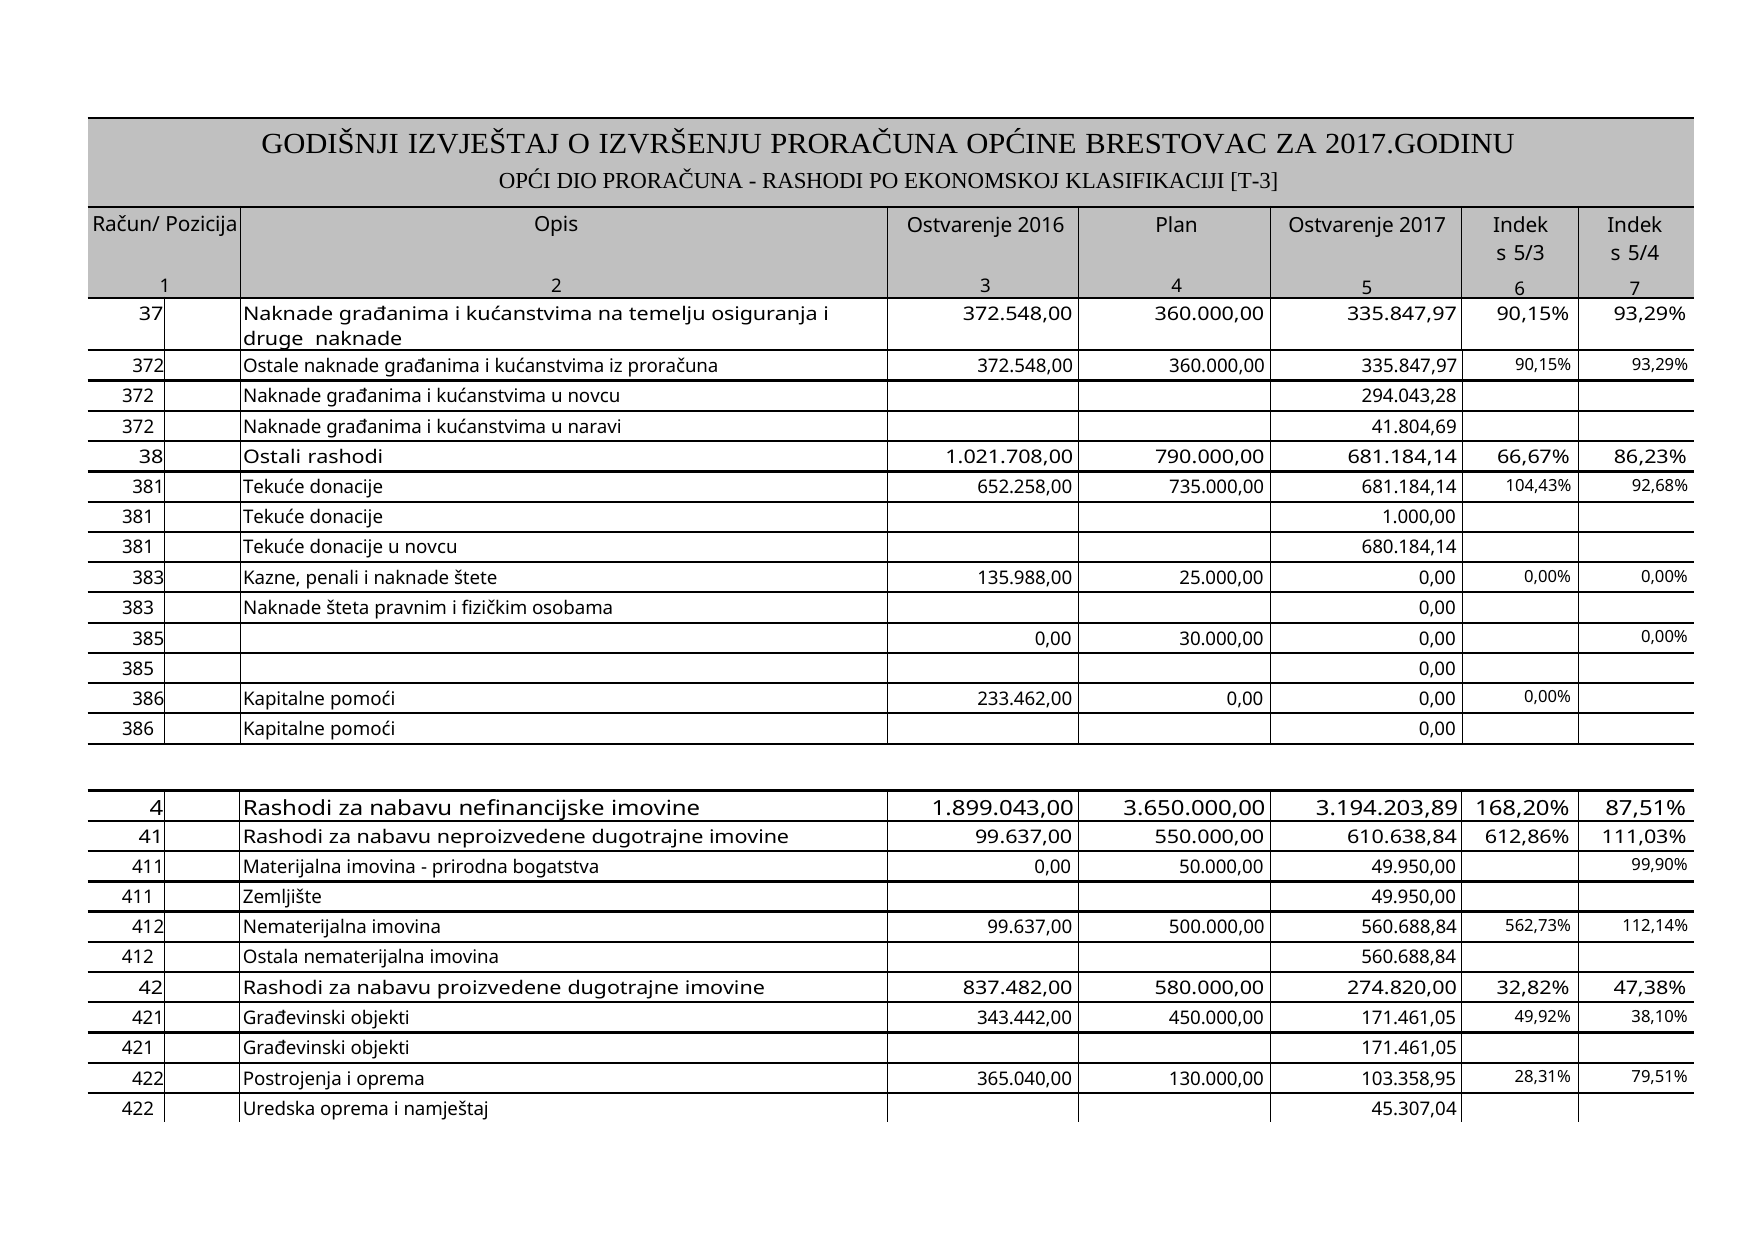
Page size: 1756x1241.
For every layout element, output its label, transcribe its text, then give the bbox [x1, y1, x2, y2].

table_cell 0,00 [1271, 563, 1462, 591]
table_cell 560.688,84 [1271, 913, 1461, 941]
table_cell 0,00 [1271, 624, 1462, 652]
table_cell 3851 [88, 654, 164, 682]
table_cell [1579, 714, 1694, 743]
table_cell [165, 822, 239, 850]
table_cell [165, 382, 240, 410]
table_cell 0,00 [1271, 684, 1462, 712]
table_cell [888, 883, 1078, 910]
table_cell [1579, 684, 1694, 712]
table_cell Zemljište [240, 883, 887, 910]
table_cell [1579, 382, 1694, 410]
table_cell 0,00% [1463, 684, 1578, 712]
table_cell 3860 [88, 714, 164, 743]
table_cell 735.000,00 [1079, 473, 1270, 501]
table_cell [1463, 593, 1578, 622]
table_cell [1079, 714, 1270, 743]
table_cell 421 [88, 1003, 164, 1031]
table_cell 335.847,97 [1271, 351, 1462, 379]
table_cell 66,67% [1463, 442, 1578, 470]
table_cell [1579, 412, 1694, 440]
table_cell Naknade građanima i kućanstvima na temelju osiguranja i druge naknade [241, 299, 887, 349]
table_cell [1079, 593, 1270, 622]
table_cell 37 [88, 299, 164, 349]
table_cell 411 [88, 852, 164, 880]
table_cell [1462, 943, 1578, 971]
table_cell 49.950,00 [1271, 852, 1461, 880]
table_cell [165, 852, 239, 880]
table_cell 1.000,00 [1271, 503, 1462, 531]
table_cell [1463, 382, 1578, 410]
table_cell 4210 [88, 1034, 164, 1062]
table_cell 790.000,00 [1079, 442, 1270, 470]
table_cell Tekuće donacije u novcu [241, 533, 887, 561]
table_cell 93,29% [1579, 299, 1694, 349]
table_cell [1579, 533, 1694, 561]
table_cell Tekuće donacije [241, 473, 887, 501]
table_cell [888, 1094, 1078, 1122]
table_cell Ostali rashodi [241, 442, 887, 470]
table_cell 294.043,28 [1271, 382, 1462, 410]
table_cell 90,15% [1463, 351, 1578, 379]
table_cell [241, 654, 887, 682]
table_cell [165, 973, 239, 1001]
table_cell 381 [88, 473, 164, 501]
table_cell 610.638,84 [1271, 822, 1461, 850]
table_cell 49,92% [1462, 1003, 1578, 1031]
table_cell Uredska oprema i namještaj [240, 1094, 887, 1122]
table_cell 0,00 [1271, 714, 1462, 743]
table_cell Indeks 5/3 6 [1462, 208, 1578, 297]
table_cell [1079, 382, 1270, 410]
table_cell 42 [88, 973, 164, 1001]
table_cell 32,82% [1462, 973, 1578, 1001]
table_cell 171.461,05 [1271, 1003, 1461, 1031]
table_cell 112,14% [1579, 913, 1694, 941]
table_cell Kazne, penali i naknade štete [241, 563, 887, 591]
table_cell 4111 [88, 883, 164, 910]
table_cell 103.358,95 [1271, 1064, 1461, 1092]
table_cell 47,38% [1579, 973, 1694, 1001]
table_cell [1462, 1094, 1578, 1122]
table_cell Ostvarenje 2016 3 [888, 208, 1078, 297]
table_cell [1579, 943, 1694, 971]
table_cell Kapitalne pomoći [241, 684, 887, 712]
table_cell 49.950,00 [1271, 883, 1461, 910]
table_cell [165, 1003, 239, 1031]
table_cell [1463, 624, 1578, 652]
table_cell Materijalna imovina - prirodna bogatstva [240, 852, 887, 880]
table_cell [1079, 1034, 1270, 1062]
table_cell 0,00% [1463, 563, 1578, 591]
table_cell 612,86% [1462, 822, 1578, 850]
table_cell [1579, 1034, 1694, 1062]
table_cell 99,90% [1579, 852, 1694, 880]
table_cell [1462, 883, 1578, 910]
table_cell 412 [88, 913, 164, 941]
table_cell 3831 [88, 593, 164, 622]
table_cell [165, 654, 240, 682]
table_cell Naknade šteta pravnim i fizičkim osobama [241, 593, 887, 622]
table_header 168,20% [1462, 792, 1578, 819]
table_cell 343.442,00 [888, 1003, 1078, 1031]
table_cell [1079, 412, 1270, 440]
table_cell 233.462,00 [888, 684, 1078, 712]
table_cell [1579, 1094, 1694, 1122]
table_cell [888, 382, 1078, 410]
table_cell 274.820,00 [1271, 973, 1461, 1001]
table_cell 681.184,14 [1271, 473, 1462, 501]
table_cell [888, 412, 1078, 440]
table_cell 135.988,00 [888, 563, 1078, 591]
table_cell [1462, 852, 1578, 880]
table_cell [165, 943, 239, 971]
table_cell 680.184,14 [1271, 533, 1462, 561]
table_cell [1463, 533, 1578, 561]
table_cell [888, 714, 1078, 743]
table_cell Naknade građanima i kućanstvima u novcu [241, 382, 887, 410]
table_cell Ostvarenje 2017 5 [1271, 208, 1461, 297]
table_cell [165, 442, 240, 470]
table_cell 0,00 [1271, 654, 1462, 682]
table_cell [165, 299, 240, 349]
table_cell [165, 351, 240, 379]
table_cell 90,15% [1462, 299, 1578, 349]
table_header 87,51% [1579, 792, 1694, 819]
table_cell [1079, 883, 1270, 910]
table_cell 372.548,00 [888, 351, 1078, 379]
table_cell [1463, 412, 1578, 440]
table_header 4 [88, 792, 164, 819]
table_cell [1079, 503, 1270, 531]
table_cell [165, 593, 240, 622]
table_cell [888, 1034, 1078, 1062]
table_cell 171.461,05 [1271, 1034, 1461, 1062]
table_header 3.650.000,00 [1079, 792, 1270, 819]
table_cell [165, 684, 240, 712]
table_cell 500.000,00 [1079, 913, 1270, 941]
table_cell [888, 654, 1078, 682]
table_cell 28,31% [1462, 1064, 1578, 1092]
table_cell 0,00 [888, 852, 1078, 880]
table_cell 38,10% [1579, 1003, 1694, 1031]
table_header GODIŠNJI IZVJEŠTAJ O IZVRŠENJU PRORAČUNA OPĆINE BRESTOVAC ZA 2017.GODINU OPĆI DIO PRORAČUNA - RASHODI PO EKONOMSKOJ KLASIFIKACIJI [T-3] [88, 119, 1694, 206]
table_cell [1579, 593, 1694, 622]
table_cell 41 [88, 822, 164, 850]
table_header [165, 792, 239, 819]
table_cell 45.307,04 [1271, 1094, 1461, 1122]
table_cell 0,00% [1579, 624, 1694, 652]
table_cell 0,00 [888, 624, 1078, 652]
table_cell 372.548,00 [888, 299, 1078, 349]
table_cell 41.804,69 [1271, 412, 1462, 440]
table_cell 3722 [88, 412, 164, 440]
table_cell [888, 503, 1078, 531]
table_cell [1579, 883, 1694, 910]
table_cell 1.021.708,00 [888, 442, 1078, 470]
table_cell 0,00 [1271, 593, 1462, 622]
table_cell Račun/ Pozicija 1 [88, 208, 240, 297]
table_cell [165, 533, 240, 561]
table_cell [1463, 503, 1578, 531]
table_cell Postrojenja i oprema [240, 1064, 887, 1092]
table_cell Rashodi za nabavu proizvedene dugotrajne imovine [240, 973, 887, 1001]
table_cell 111,03% [1579, 822, 1694, 850]
table_cell [165, 883, 239, 910]
table_cell [1463, 714, 1578, 743]
table_cell Indeks 5/4 7 [1579, 208, 1694, 297]
table_cell 450.000,00 [1079, 1003, 1270, 1031]
table_cell [1079, 943, 1270, 971]
table_cell 130.000,00 [1079, 1064, 1270, 1092]
table_cell Rashodi za nabavu neproizvedene dugotrajne imovine [240, 822, 887, 850]
table_cell 50.000,00 [1079, 852, 1270, 880]
table_header Rashodi za nabavu nefinancijske imovine [240, 792, 887, 819]
table_cell [165, 714, 240, 743]
table_cell 335.847,97 [1271, 299, 1461, 349]
table_cell 30.000,00 [1079, 624, 1270, 652]
table_cell [165, 503, 240, 531]
table_cell [1079, 533, 1270, 561]
table_cell 4221 [88, 1094, 164, 1122]
table_cell [1579, 654, 1694, 682]
table_cell 86,23% [1579, 442, 1694, 470]
table_cell [241, 624, 887, 652]
table_cell [1462, 1034, 1578, 1062]
table_cell Opis 2 [241, 208, 887, 297]
table_cell Tekuće donacije [241, 503, 887, 531]
table_cell Plan 4 [1079, 208, 1270, 297]
table_cell 422 [88, 1064, 164, 1092]
table_cell 562,73% [1462, 913, 1578, 941]
table_cell Nematerijalna imovina [240, 913, 887, 941]
table_cell Kapitalne pomoći [241, 714, 887, 743]
table_cell 0,00% [1579, 563, 1694, 591]
table_cell 580.000,00 [1079, 973, 1270, 1001]
table_cell 385 [88, 624, 164, 652]
table_cell [165, 1034, 239, 1062]
table_cell 372 [88, 351, 164, 379]
table_header 1.899.043,00 [888, 792, 1078, 819]
table_cell 38 [88, 442, 164, 470]
table_cell [165, 1064, 239, 1092]
table_cell 104,43% [1463, 473, 1578, 501]
table_cell [888, 533, 1078, 561]
table_cell 383 [88, 563, 164, 591]
table_header 3.194.203,89 [1271, 792, 1461, 819]
table_cell [165, 624, 240, 652]
table_cell 386 [88, 684, 164, 712]
table_cell 550.000,00 [1079, 822, 1270, 850]
table_cell Građevinski objekti [240, 1003, 887, 1031]
table_cell Naknade građanima i kućanstvima u naravi [241, 412, 887, 440]
table_cell [1079, 654, 1270, 682]
table_cell [165, 563, 240, 591]
table_cell [888, 593, 1078, 622]
table_cell [888, 943, 1078, 971]
table_cell Ostale naknade građanima i kućanstvima iz proračuna [241, 351, 887, 379]
table_cell 99.637,00 [888, 822, 1078, 850]
table_cell [1579, 503, 1694, 531]
table_cell 0,00 [1079, 684, 1270, 712]
table_cell 99.637,00 [888, 913, 1078, 941]
table_cell [1463, 654, 1578, 682]
table_cell Ostala nematerijalna imovina [240, 943, 887, 971]
table_cell Građevinski objekti [240, 1034, 887, 1062]
table_cell [165, 1094, 239, 1122]
table_cell [165, 412, 240, 440]
table_cell 3811 [88, 533, 164, 561]
table_cell 365.040,00 [888, 1064, 1078, 1092]
table_cell 837.482,00 [888, 973, 1078, 1001]
table_cell 3721 [88, 382, 164, 410]
table_cell 652.258,00 [888, 473, 1078, 501]
table_cell [165, 913, 239, 941]
table_cell 560.688,84 [1271, 943, 1461, 971]
table_cell 79,51% [1579, 1064, 1694, 1092]
table_cell 681.184,14 [1271, 442, 1462, 470]
table_cell [1079, 1094, 1270, 1122]
table_cell 4126 [88, 943, 164, 971]
table_cell 360.000,00 [1079, 351, 1270, 379]
table_cell 93,29% [1579, 351, 1694, 379]
table_cell [165, 473, 240, 501]
table_cell 360.000,00 [1079, 299, 1270, 349]
table_cell 92,68% [1579, 473, 1694, 501]
table_cell 3810 [88, 503, 164, 531]
table_cell 25.000,00 [1079, 563, 1270, 591]
